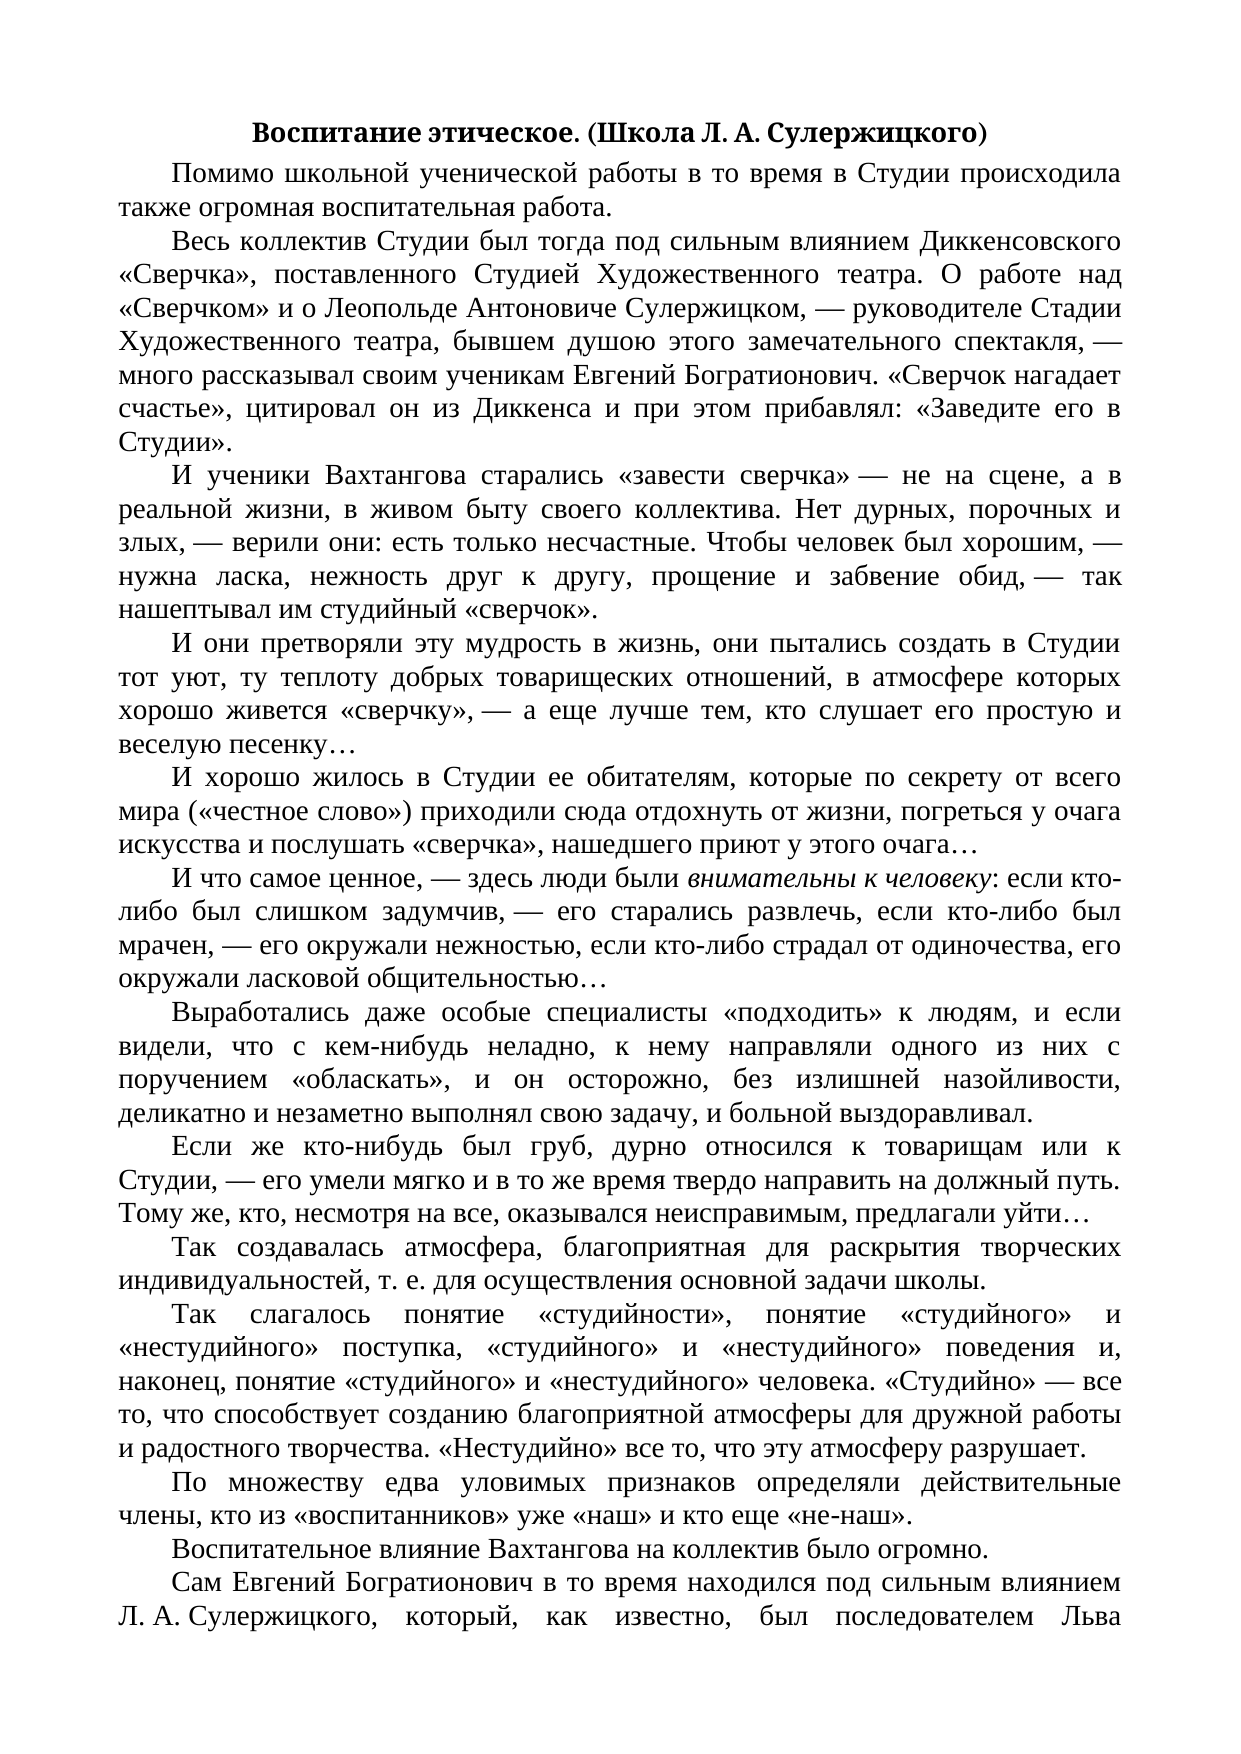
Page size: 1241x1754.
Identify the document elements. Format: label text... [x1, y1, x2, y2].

text И хорошо жилось в Студии ее обитателям, которые по секрету от всего мира («честное слово») приходили сюда отдохнуть от жизни, погреться у очага искусства и послушать «сверчка», нашедшего приют у этого очага… [118, 759, 1122, 860]
text По множеству едва уловимых признаков определяли действительные члены, кто из «воспитанников» уже «наш» и кто еще «не-наш». [118, 1464, 1122, 1531]
text Помимо школьной ученической работы в то время в Студии происходила также огромная воспитательная работа. [118, 156, 1122, 223]
text Выработались даже особые специалисты «подходить» к людям, и если видели, что с кем-нибудь неладно, к нему направляли одного из них с поручением «обласкать», и он осторожно, без излишней назойливости, деликатно и незаметно выполнял свою задачу, и больной выздоравливал. [118, 994, 1122, 1128]
text Так слагалось понятие «студийности», понятие «студийного» и «нестудийного» поступка, «студийного» и «нестудийного» поведения и, наконец, понятие «студийного» и «нестудийного» человека. «Студийно» — все то, что способствует созданию благоприятной атмосферы для дружной работы и радостного творчества. «Нестудийно» все то, что эту атмосферу разрушает. [118, 1296, 1122, 1464]
text {29} Воспитательное влияние Вахтангова на коллектив было огромно. [118, 1531, 1122, 1564]
text Если же кто-нибудь был груб, дурно относился к товарищам или к Студии, — его умели мягко и в то же время твердо направить на должный путь. Тому же, кто, несмотря на все, оказывался неисправимым, предлагали уйти… [118, 1128, 1122, 1229]
text И ученики Вахтангова старались «завести сверчка» — не на сцене, а в реальной жизни, в живом быту своего коллектива. Нет дурных, порочных и злых, — верили они: есть только несчастные. Чтобы человек был хорошим, — нужна ласка, нежность друг к другу, прощение и забвение обид, — так нашептывал им студийный «сверчок». [118, 457, 1122, 625]
subtitle Воспитание этическое. (Школа Л. А. Сулержицкого) [118, 118, 1122, 149]
text И они претворяли эту мудрость в жизнь, они пытались создать в Студии тот уют, ту теплоту добрых товарищеских отношений, в атмосфере которых хорошо живется «сверчку», — а еще лучше тем, кто слушает его простую и веселую песенку… [118, 625, 1122, 759]
text И что самое ценное, — здесь люди были внимательны к человеку: если кто-либо был слишком задумчив, — его старались развлечь, если кто-либо был мрачен, — его окружали нежностью, если кто-либо страдал от одиночества, его окружали ласковой общительностью… [118, 860, 1122, 994]
text Так создавалась атмосфера, благоприятная для раскрытия творческих индивидуальностей, т. е. для осуществления основной задачи школы. [118, 1229, 1122, 1296]
text Весь коллектив Студии был тогда под сильным влиянием Диккенсовского «Сверчка», поставленного Студией Художественного {28} театра. О работе над «Сверчком» и о Леопольде Антоновиче Сулержицком, — руководителе Стадии Художественного театра, бывшем душою этого замечательного спектакля, — много рассказывал своим ученикам Евгений Богратионович. «Сверчок нагадает счастье», цитировал он из Диккенса и при этом прибавлял: «Заведите его в Студии». [118, 223, 1122, 457]
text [118, 1564, 1122, 1631]
